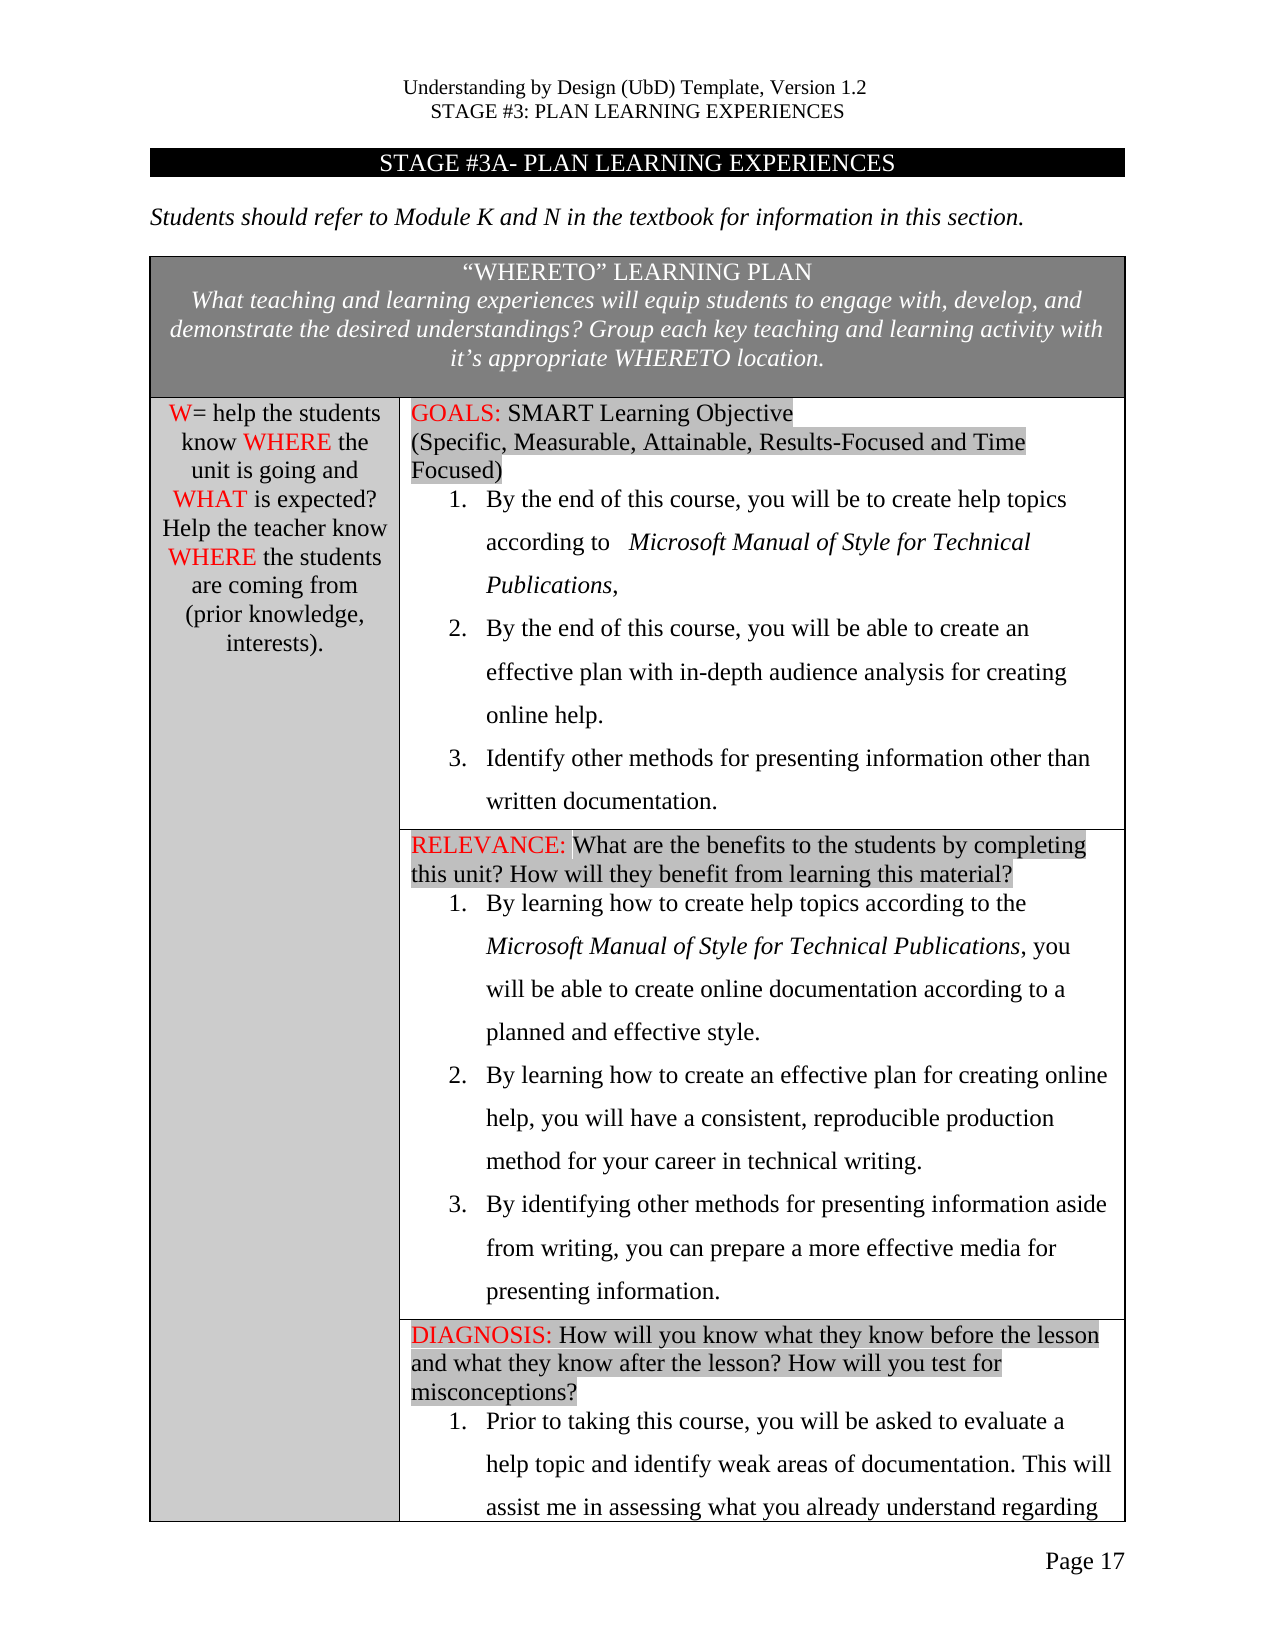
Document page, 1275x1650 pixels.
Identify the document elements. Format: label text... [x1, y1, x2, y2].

table_cell RELEVANCE: What are the benefits to the students by completing this unit? How will they benefit from learning this material? By learning how to create help topics according to the Microsoft Manual of Style for Technical Publications, you will be able to create online documentation according to a planned and effective style. By learning how to create an effective plan for creating online help, you will have a consistent, reproducible production method for your career in technical writing. By identifying other methods for presenting information aside from writing, you can prepare a more effective media for presenting information. [400, 830, 1124, 1319]
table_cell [400, 1320, 1124, 1521]
table_header “WHERETO” LEARNING PLAN What teaching and learning experiences will equip students to engage with, develop, and demonstrate the desired understandings? Group each key teaching and learning activity with it’s appropriate WHERETO location. [151, 257, 1124, 397]
table_cell W= help the students know WHERE the unit is going and WHAT is expected? Help the teacher know WHERE the students are coming from (prior knowledge, interests). [151, 398, 399, 1521]
table_cell GOALS: SMART Learning Objective (Specific, Measurable, Attainable, Results-Focused and Time Focused) By the end of this course, you will be to create help topics according to Microsoft Manual of Style for Technical Publications, By the end of this course, you will be able to create an effective plan with in-depth audience analysis for creating online help. Identify other methods for presenting information other than written documentation. [400, 398, 1124, 829]
text STAGE #3A- PLAN LEARNING EXPERIENCES [150, 148, 1125, 177]
text Students should refer to Module K and N in the textbook for information in this section. [150, 202, 1125, 231]
